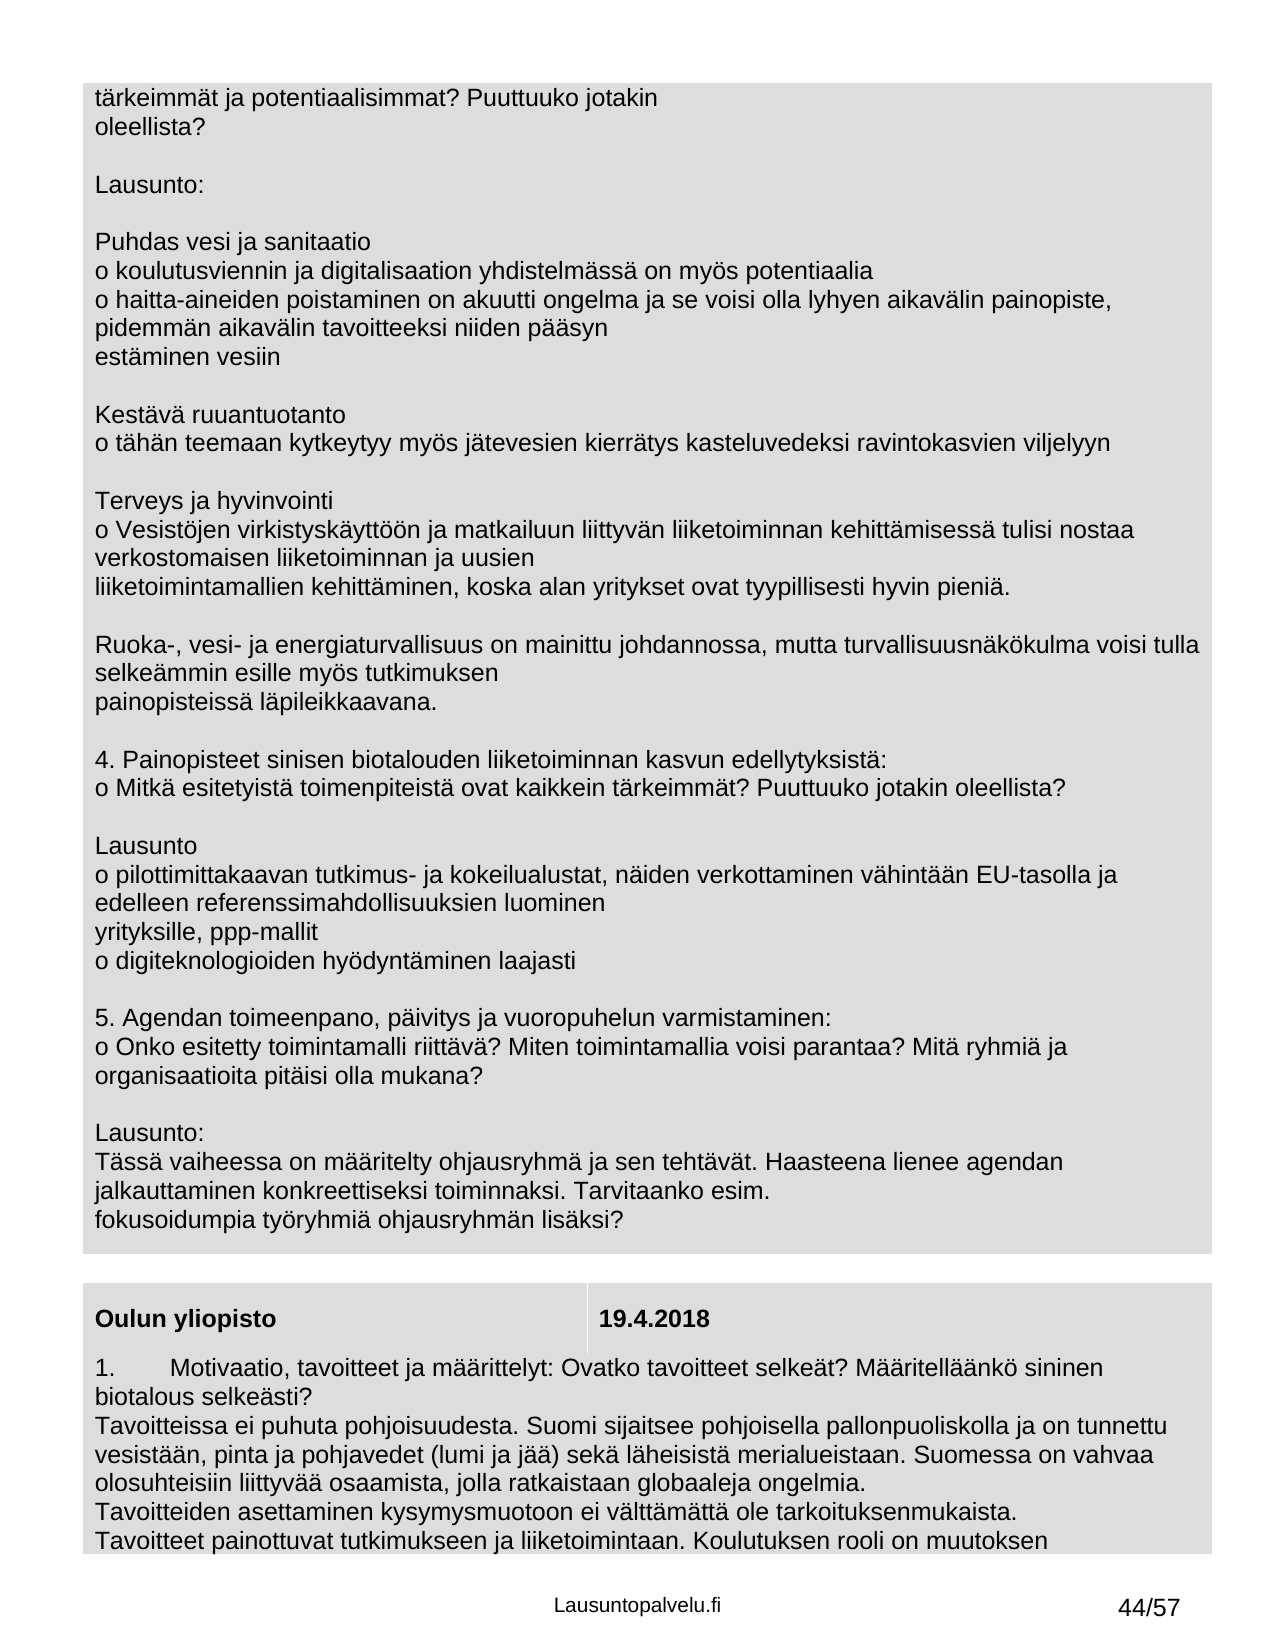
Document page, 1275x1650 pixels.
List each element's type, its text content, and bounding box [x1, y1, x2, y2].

table_header 19.4.2018 [588, 1283, 900, 1353]
table_header Oulun yliopisto [83, 1283, 587, 1353]
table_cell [83, 83, 1212, 1254]
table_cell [83, 1353, 1212, 1554]
table_header [900, 1283, 1212, 1353]
